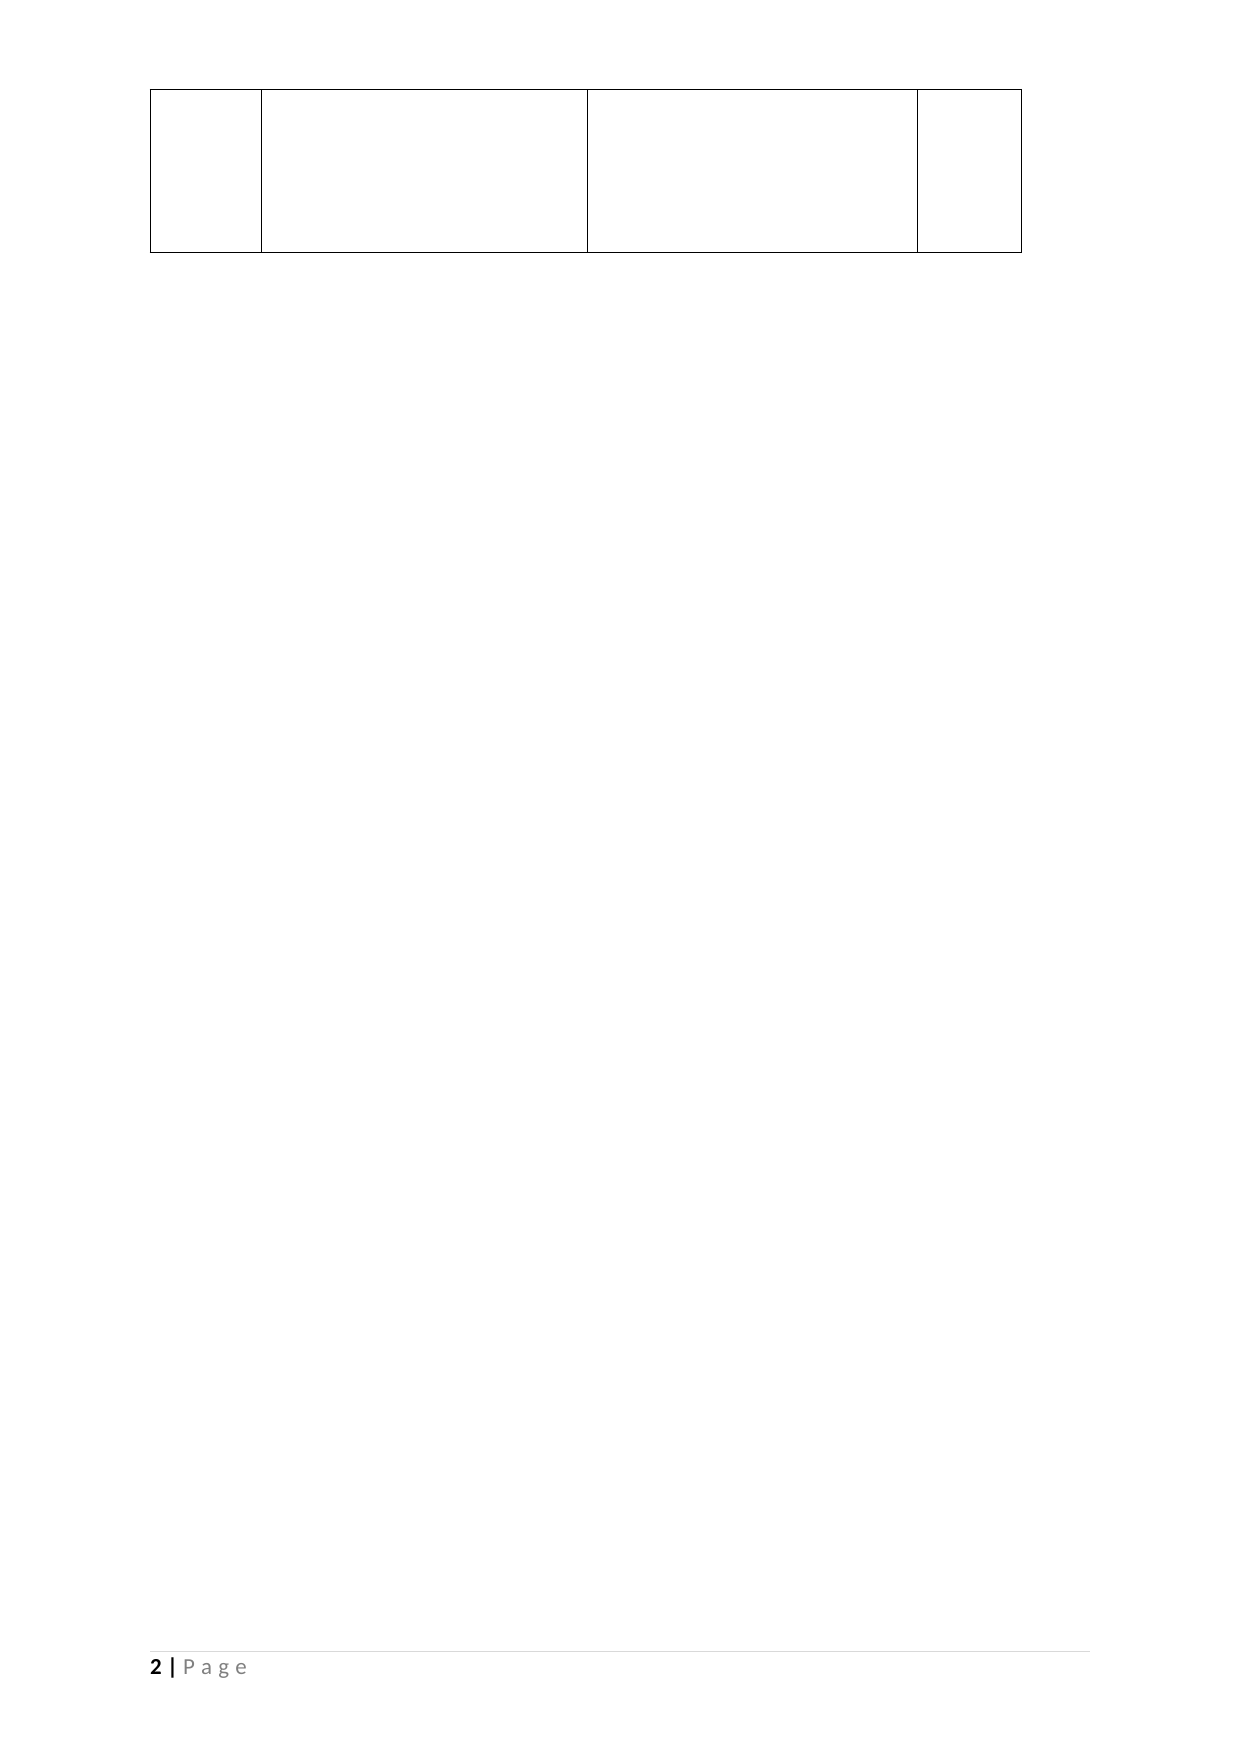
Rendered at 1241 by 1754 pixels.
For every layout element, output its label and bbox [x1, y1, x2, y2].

table_cell [588, 90, 917, 252]
table_cell [151, 90, 261, 252]
table_cell [262, 90, 587, 252]
table_cell [918, 90, 1021, 252]
